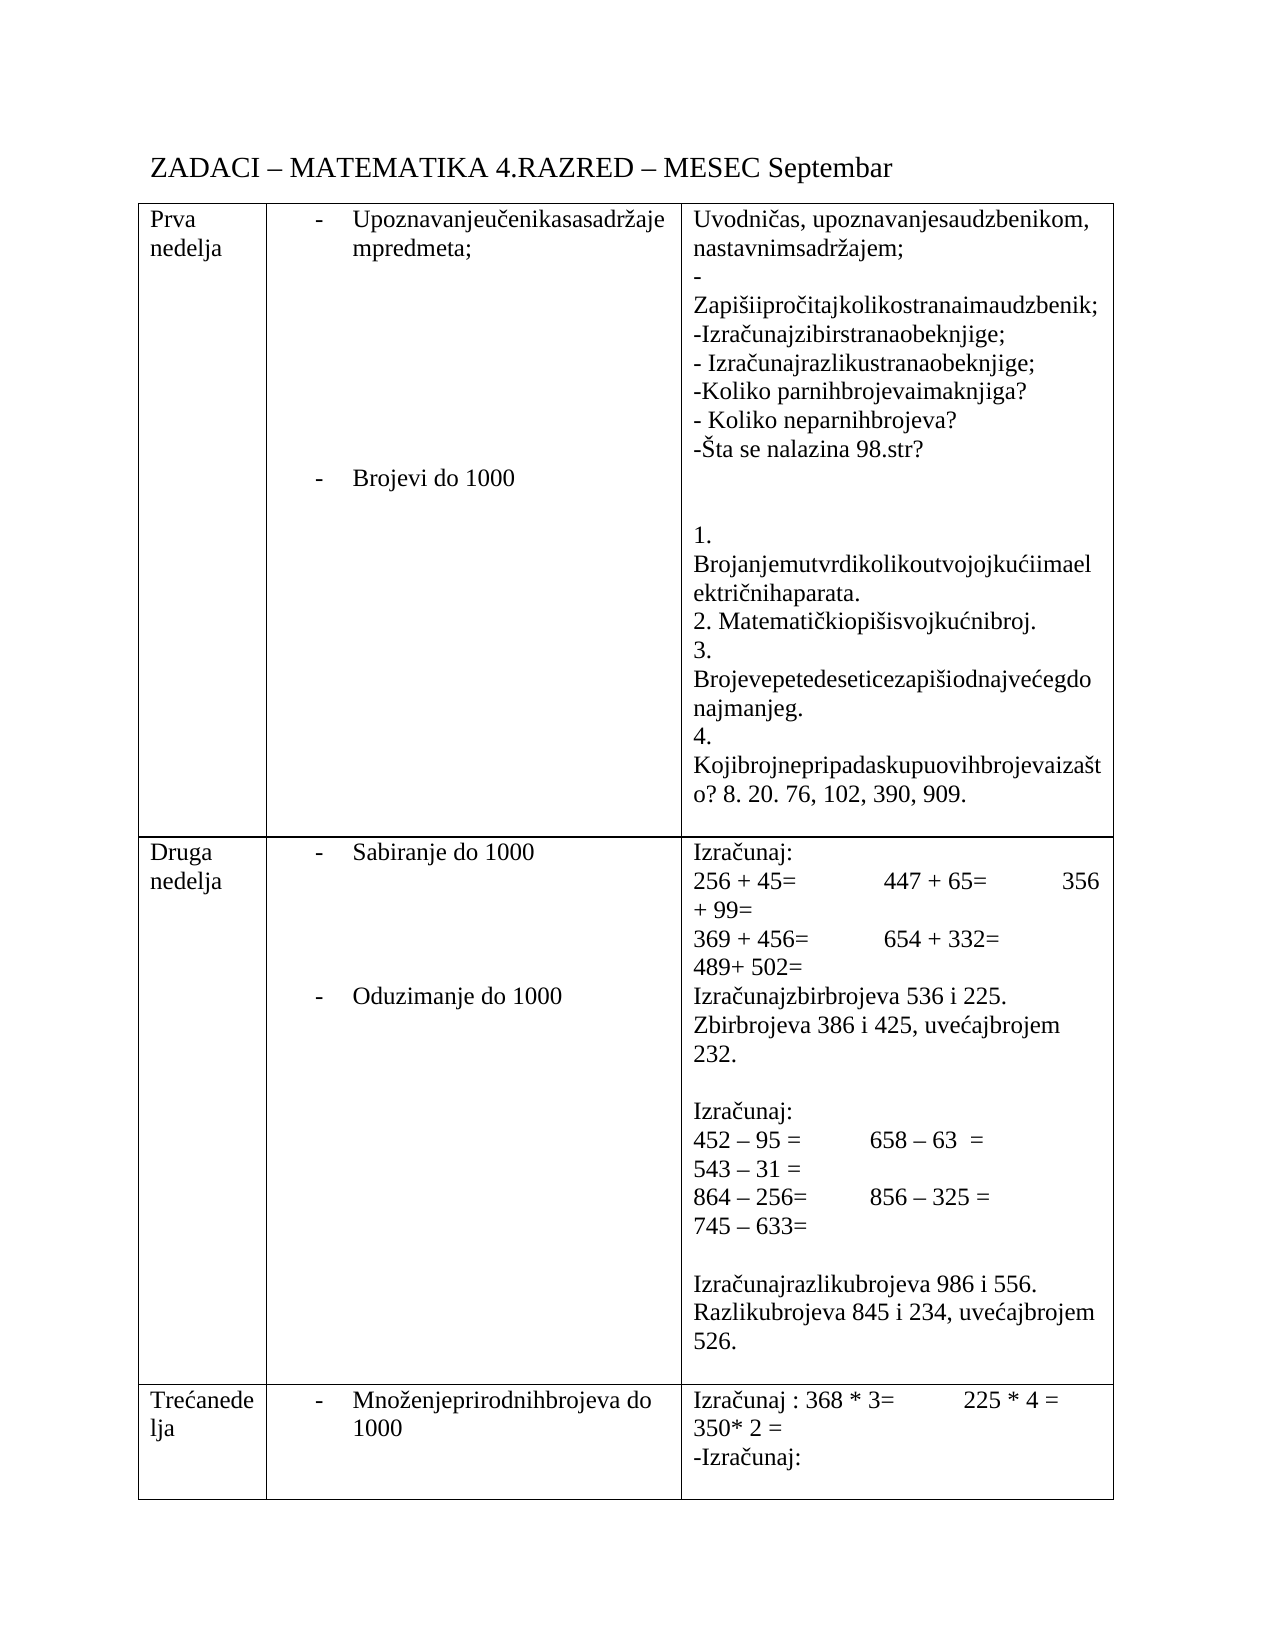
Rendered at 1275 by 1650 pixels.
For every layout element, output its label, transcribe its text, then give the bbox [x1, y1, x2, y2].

table_header Upoznavanjeučenikasasadržajempredmeta; Brojevi do 1000 [267, 204, 681, 836]
table_cell Sabiranje do 1000 Oduzimanje do 1000 [267, 838, 681, 1384]
table_cell Trećanedelja [139, 1385, 266, 1499]
table_header Prva nedelja [139, 204, 266, 836]
table_cell Izračunaj: 256 + 45= 447 + 65= 356 + 99= 369 + 456= 654 + 332= 489+ 502= Izračunajzbirbrojeva 536 i 225. Zbirbrojeva 386 i 425, uvećajbrojem 232. Izračunaj: 452 – 95 = 658 – 63 = 543 – 31 = 864 – 256= 856 – 325 = 745 – 633= Izračunajrazlikubrojeva 986 i 556. Razlikubrojeva 845 i 234, uvećajbrojem 526. [682, 838, 1113, 1384]
table_cell Druga nedelja [139, 838, 266, 1384]
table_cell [682, 1385, 1113, 1499]
table_header Uvodničas, upoznavanjesaudzbenikom, nastavnimsadržajem; -Zapišiipročitajkolikostranaimaudzbenik; -Izračunajzibirstranaobeknjige; - Izračunajrazlikustranaobeknjige; -Koliko parnihbrojevaimaknjiga? - Koliko neparnihbrojeva? -Šta se nalazina 98.str? 1. Brojanjemutvrdikolikoutvojojkućiimaelektričnihaparata. 2. Matematičkiopišisvojkućnibroj. 3. Brojevepetedeseticezapišiodnajvećegdonajmanjeg. 4. Kojibrojnepripadaskupuovihbrojevaizašto? 8. 20. 76, 102, 390, 909. [682, 204, 1113, 836]
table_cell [267, 1385, 681, 1499]
text ZADACI – MATEMATIKA 4.RAZRED – MESEC Septembar [150, 150, 1125, 183]
